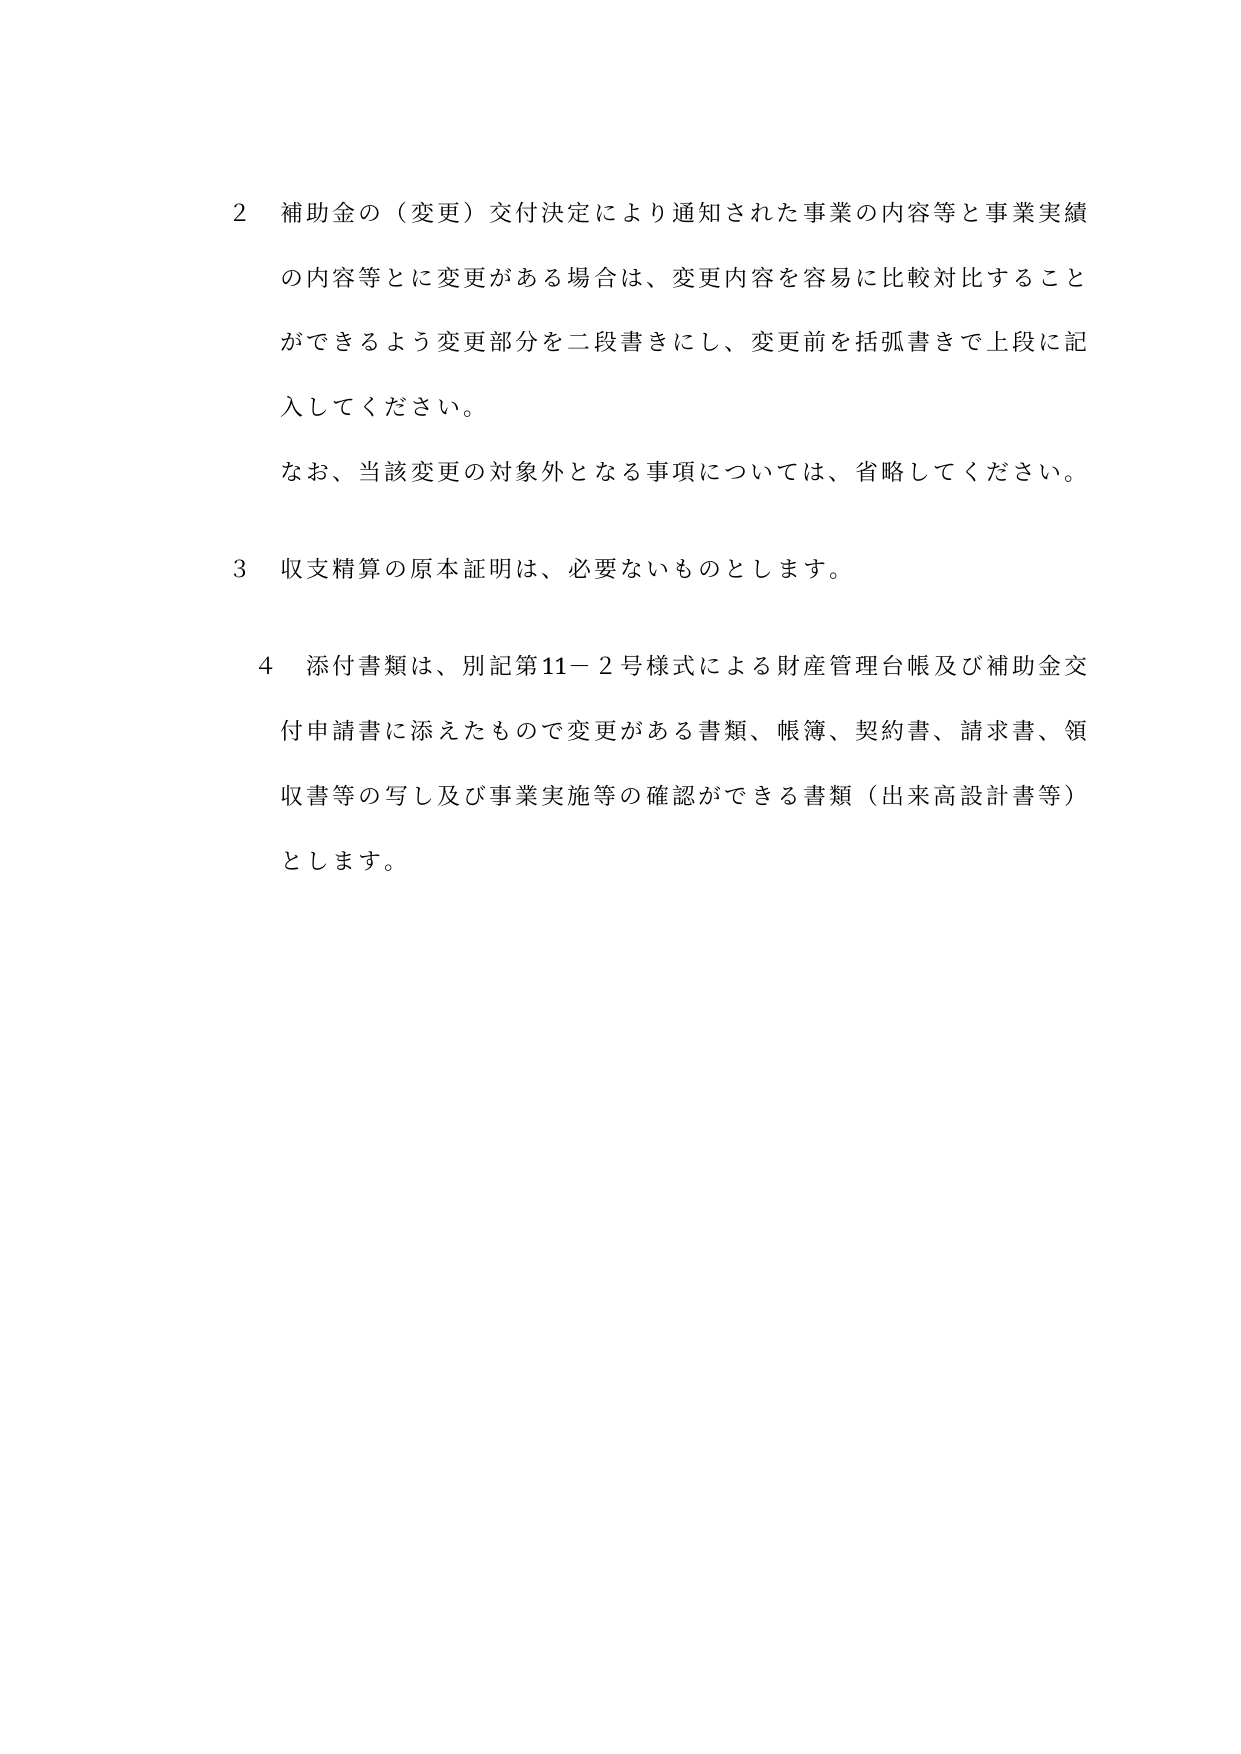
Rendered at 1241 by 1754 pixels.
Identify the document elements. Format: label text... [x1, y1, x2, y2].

text ４ 添付書類は、別記第11－２号様式による財産管理台帳及び補助金交 [166, 632, 1091, 697]
text なお、当該変更の対象外となる事項については、省略してください。 [241, 438, 1091, 503]
text ２ 補助金の（変更）交付決定により通知された事業の内容等と事業実績の内容等とに変更がある場合は、変更内容を容易に比較対比することができるよう変更部分を二段書きにし、変更前を括弧書きで上段に記入してください。 [163, 179, 1091, 438]
text ３ 収支精算の原本証明は、必要ないものとします。 [149, 535, 1091, 600]
text 付申請書に添えたもので変更がある書類、帳簿、契約書、請求書、領収書等の写し及び事業実施等の確認ができる書類（出来高設計書等）とします。 [254, 697, 1091, 892]
